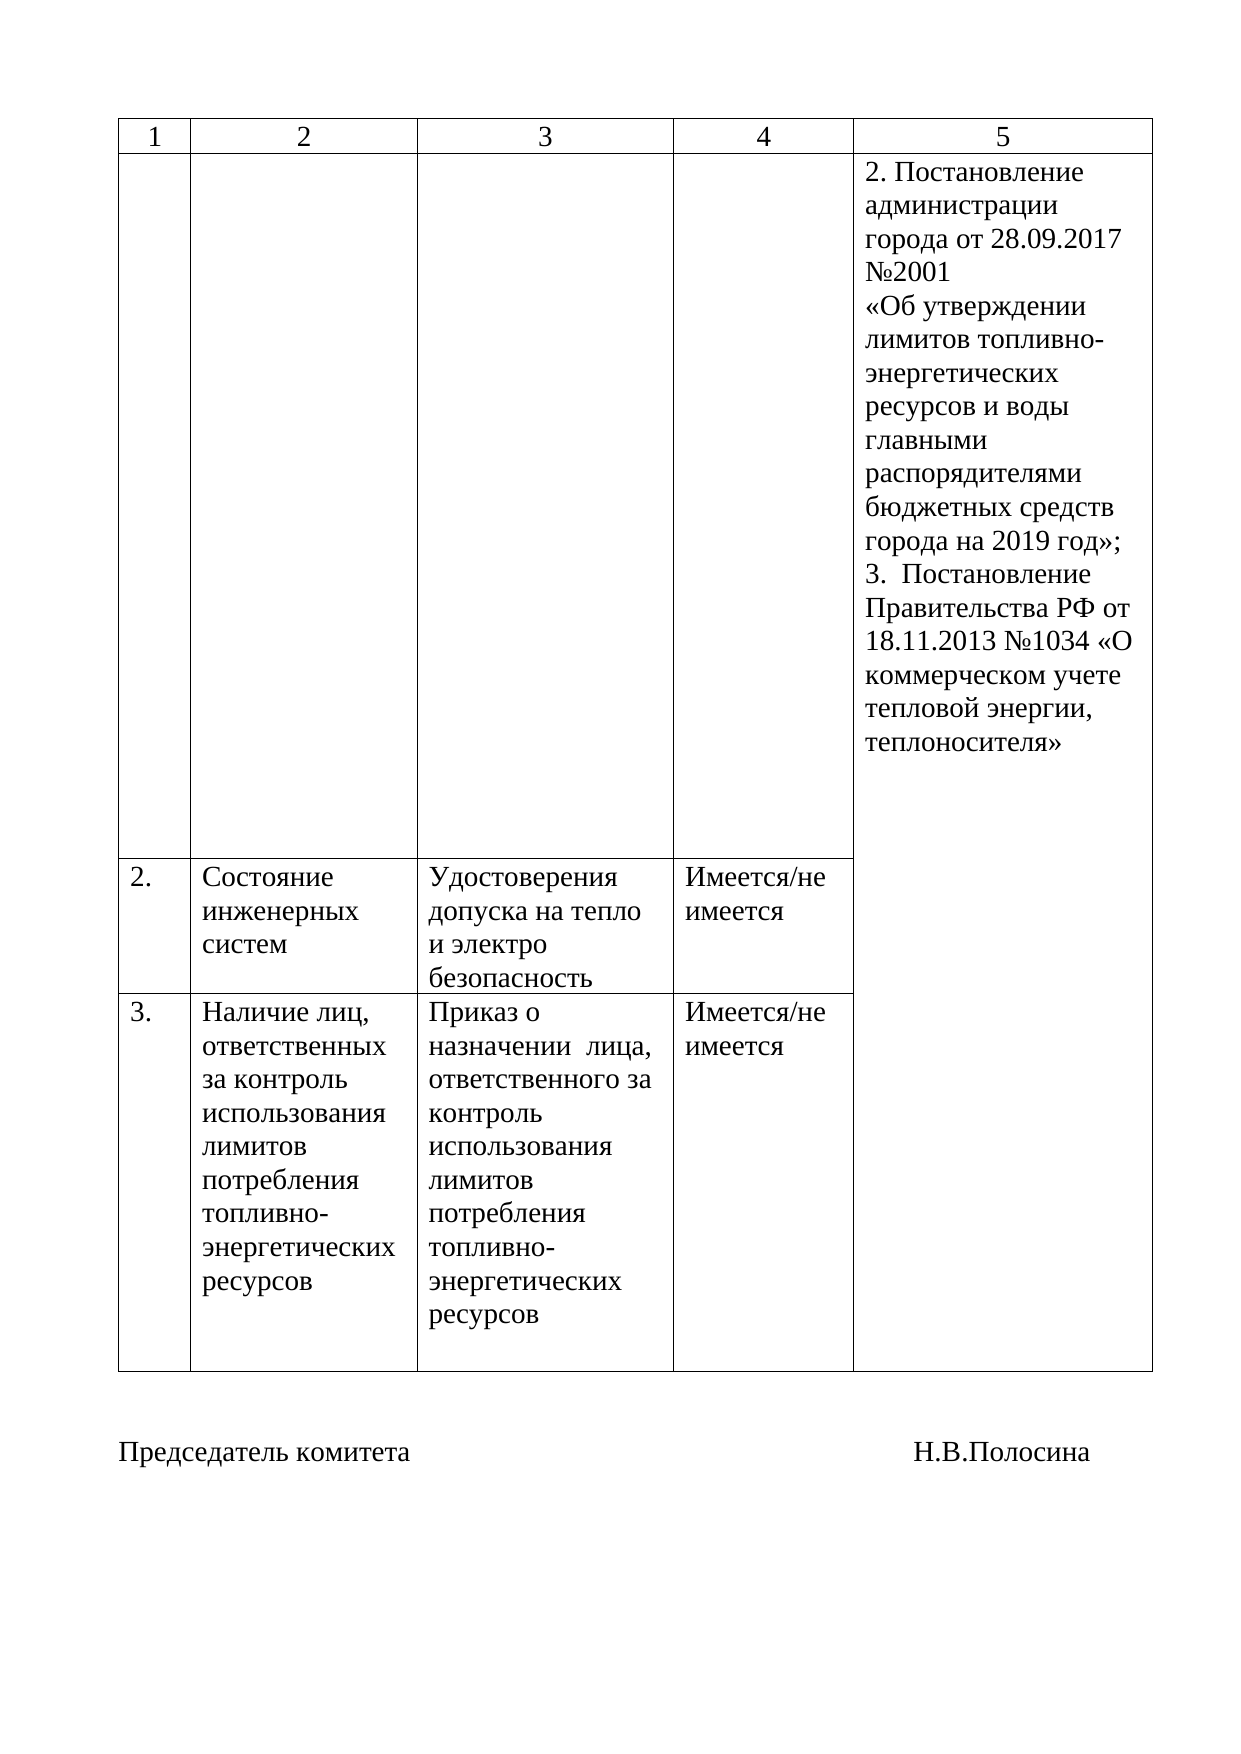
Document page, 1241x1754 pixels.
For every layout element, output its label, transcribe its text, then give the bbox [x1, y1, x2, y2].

table_cell Наличие лиц, ответственных за контроль использования лимитов потребления топливно-энергетических ресурсов [191, 994, 417, 1371]
table_cell Имеется/не имеется [674, 859, 853, 993]
table_cell 2. [119, 859, 190, 993]
table_cell 3. [119, 994, 190, 1371]
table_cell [674, 119, 853, 153]
table_cell 1. 1 [119, 119, 190, 153]
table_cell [191, 119, 417, 153]
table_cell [418, 119, 673, 153]
table_cell Удостоверения допуска на тепло и электро безопасность [418, 859, 673, 993]
table_cell [418, 154, 673, 858]
table_cell [674, 154, 853, 858]
table_cell Состояние инженерных систем [191, 859, 417, 993]
table_cell 2. Постановление администрации города от 28.09.2017 №2001 «Об утверждении лимитов топливно-энергетических ресурсов и воды главными распорядителями бюджетных средств города на 2019 год»; 3. Постановление Правительства РФ от 18.11.2013 №1034 «О коммерческом учете тепловой энергии, теплоносителя» [854, 154, 1152, 1371]
table_cell Приказ о назначении лица, ответственного за контроль использования лимитов потребления топливно-энергетических ресурсов [418, 994, 673, 1371]
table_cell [854, 119, 1152, 153]
text Председатель комитета Н.В.Полосина [118, 1434, 1152, 1468]
table_cell [191, 154, 417, 858]
table_cell [119, 154, 190, 858]
table_cell Имеется/не имеется [674, 994, 853, 1371]
